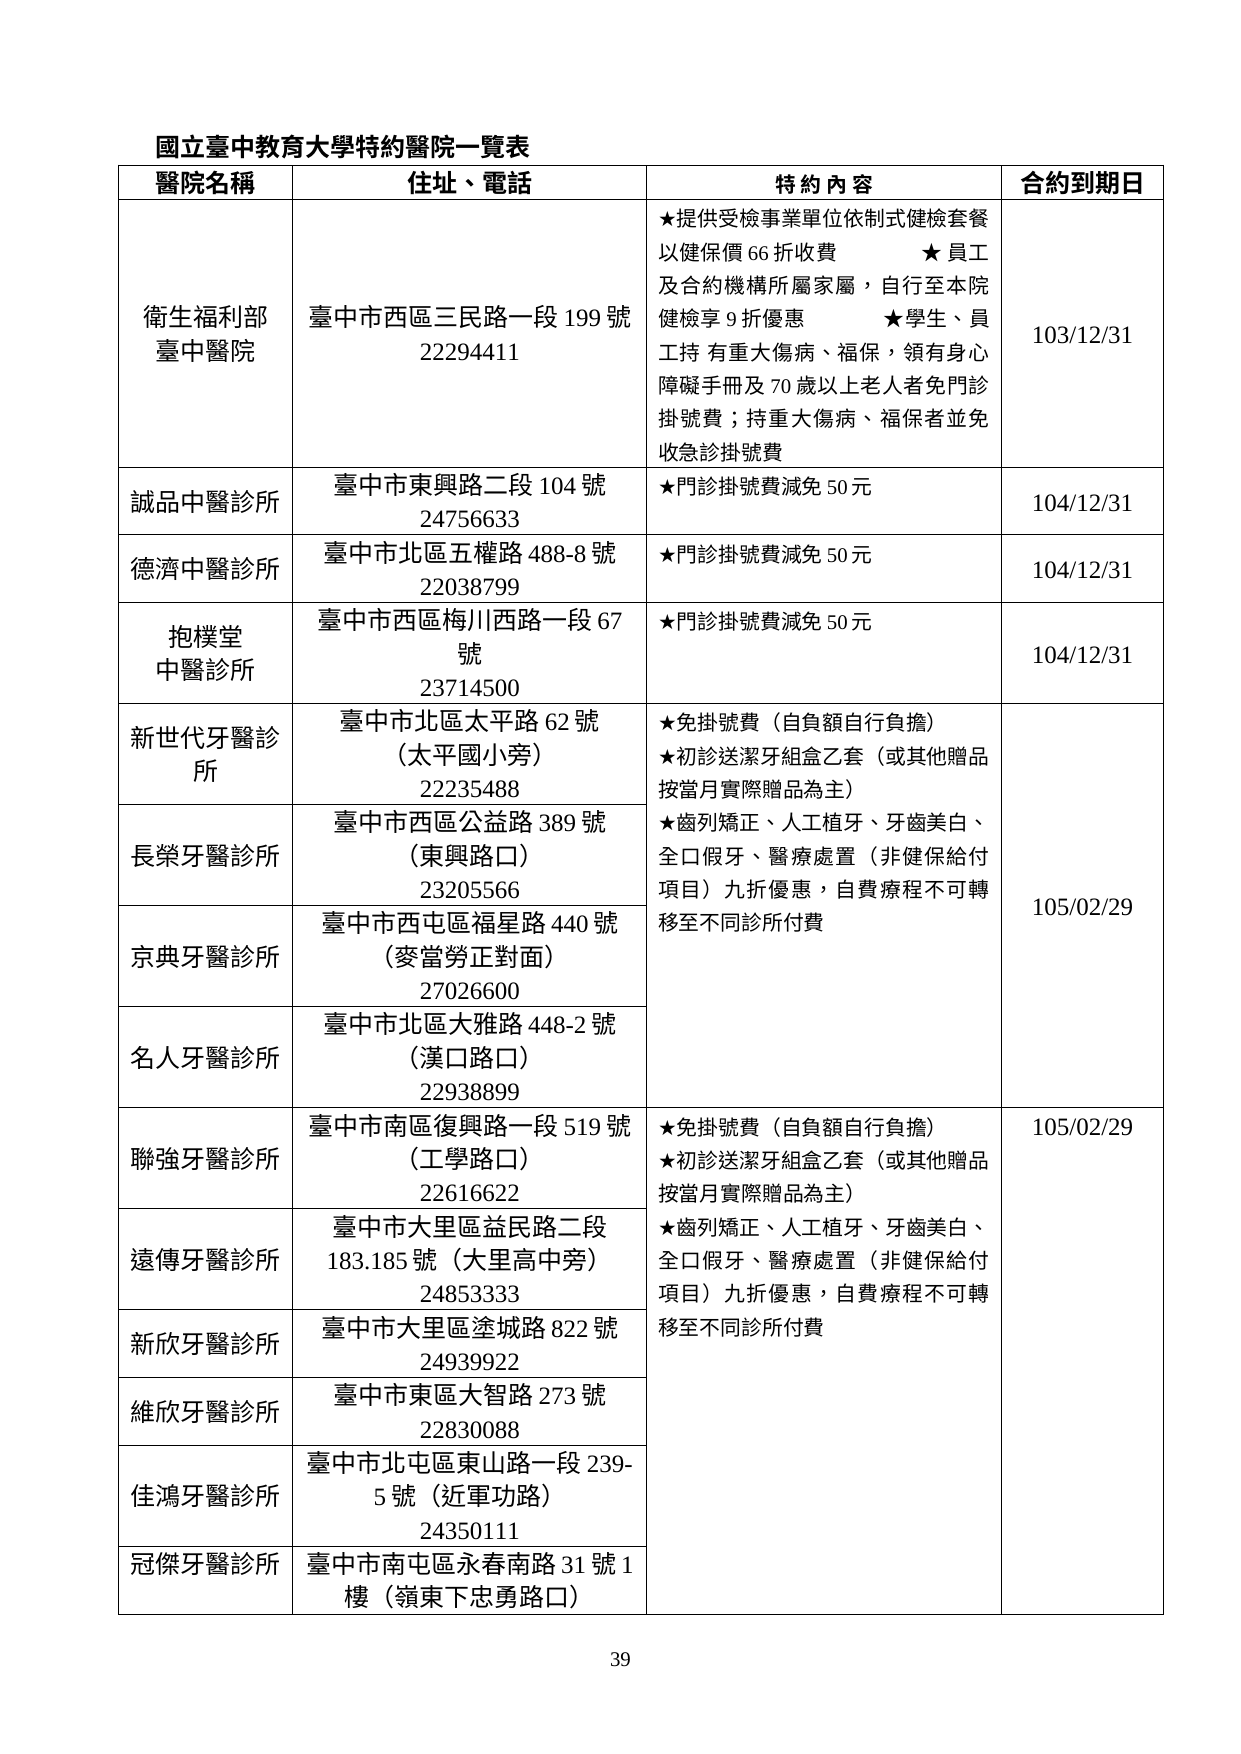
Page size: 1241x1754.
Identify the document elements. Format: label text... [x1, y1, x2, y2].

table_cell 臺中市北屯區東山路一段239-5號（近軍功路） 24350111 [293, 1446, 646, 1546]
table_header 合約到期日 [1002, 166, 1163, 199]
table_cell 臺中市西區梅川西路一段67號 23714500 [293, 603, 646, 703]
table_cell 聯強牙醫診所 [119, 1108, 292, 1208]
table_cell 長榮牙醫診所 [119, 805, 292, 905]
table_cell 105/02/29 [1002, 704, 1163, 1107]
table_cell 維欣牙醫診所 [119, 1378, 292, 1445]
table_cell 臺中市北區大雅路448-2號 （漢口路口） 22938899 [293, 1007, 646, 1107]
table_cell 103/12/31 [1002, 200, 1163, 467]
table_cell 冠傑牙醫診所 [119, 1547, 292, 1613]
table_cell 抱樸堂 中醫診所 [119, 603, 292, 703]
table_cell 臺中市北區太平路62號 （太平國小旁） 22235488 [293, 704, 646, 804]
table_cell 遠傳牙醫診所 [119, 1209, 292, 1309]
table_cell 臺中市北區五權路488-8號 22038799 [293, 535, 646, 602]
table_cell ★免掛號費（自負額自行負擔） ★初診送潔牙組盒乙套（或其他贈品按當月實際贈品為主） ★齒列矯正、人工植牙、牙齒美白、全口假牙、醫療處置（非健保給付項目）九折優惠，自費療程不可轉移至不同診所付費 [647, 1108, 1001, 1613]
table_cell 臺中市東區大智路273號 22830088 [293, 1378, 646, 1445]
table_header 特 約 內 容 [647, 166, 1001, 199]
table_header 醫院名稱 [119, 166, 292, 199]
table_cell 新世代牙醫診所 [119, 704, 292, 804]
table_header 住址、電話 [293, 166, 646, 199]
table_cell 104/12/31 [1002, 603, 1163, 703]
text 國立臺中教育大學特約醫院一覽表 [156, 127, 1122, 164]
table_cell ★門診掛號費減免50元 [647, 535, 1001, 602]
table_cell 德濟中醫診所 [119, 535, 292, 602]
table_cell ★門診掛號費減免50元 [647, 468, 1001, 534]
table_cell 誠品中醫診所 [119, 468, 292, 534]
table_cell 臺中市西屯區福星路440號 （麥當勞正對面） 27026600 [293, 906, 646, 1006]
table_cell 新欣牙醫診所 [119, 1310, 292, 1377]
table_cell 佳鴻牙醫診所 [119, 1446, 292, 1546]
table_cell 臺中市南區復興路一段519號（工學路口） 22616622 [293, 1108, 646, 1208]
table_cell 104/12/31 [1002, 535, 1163, 602]
table_cell ★免掛號費（自負額自行負擔） ★初診送潔牙組盒乙套（或其他贈品按當月實際贈品為主） ★齒列矯正、人工植牙、牙齒美白、全口假牙、醫療處置（非健保給付項目）九折優惠，自費療程不可轉移至不同診所付費 [647, 704, 1001, 1107]
table_cell 衛生福利部 臺中醫院 [119, 200, 292, 467]
table_cell 臺中市大里區益民路二段183.185號（大里高中旁） 24853333 [293, 1209, 646, 1309]
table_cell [293, 1547, 646, 1613]
table_cell 105/02/29 [1002, 1108, 1163, 1613]
table_cell 京典牙醫診所 [119, 906, 292, 1006]
table_cell 臺中市大里區塗城路822號 24939922 [293, 1310, 646, 1377]
table_cell ★門診掛號費減免50元 [647, 603, 1001, 703]
table_cell 臺中市西區三民路一段199號 22294411 [293, 200, 646, 467]
table_cell 臺中市東興路二段104號 24756633 [293, 468, 646, 534]
table_cell 名人牙醫診所 [119, 1007, 292, 1107]
table_cell 104/12/31 [1002, 468, 1163, 534]
table_cell ★提供受檢事業單位依制式健檢套餐以健保價66折收費 ★ 員工及合約機構所屬家屬，自行至本院健檢享9折優惠 ★學生、員工持 有重大傷病、福保，領有身心障礙手冊及70歲以上老人者免門診掛號費；持重大傷病、福保者並免收急診掛號費 [647, 200, 1001, 467]
table_cell 臺中市西區公益路389號 （東興路口） 23205566 [293, 805, 646, 905]
